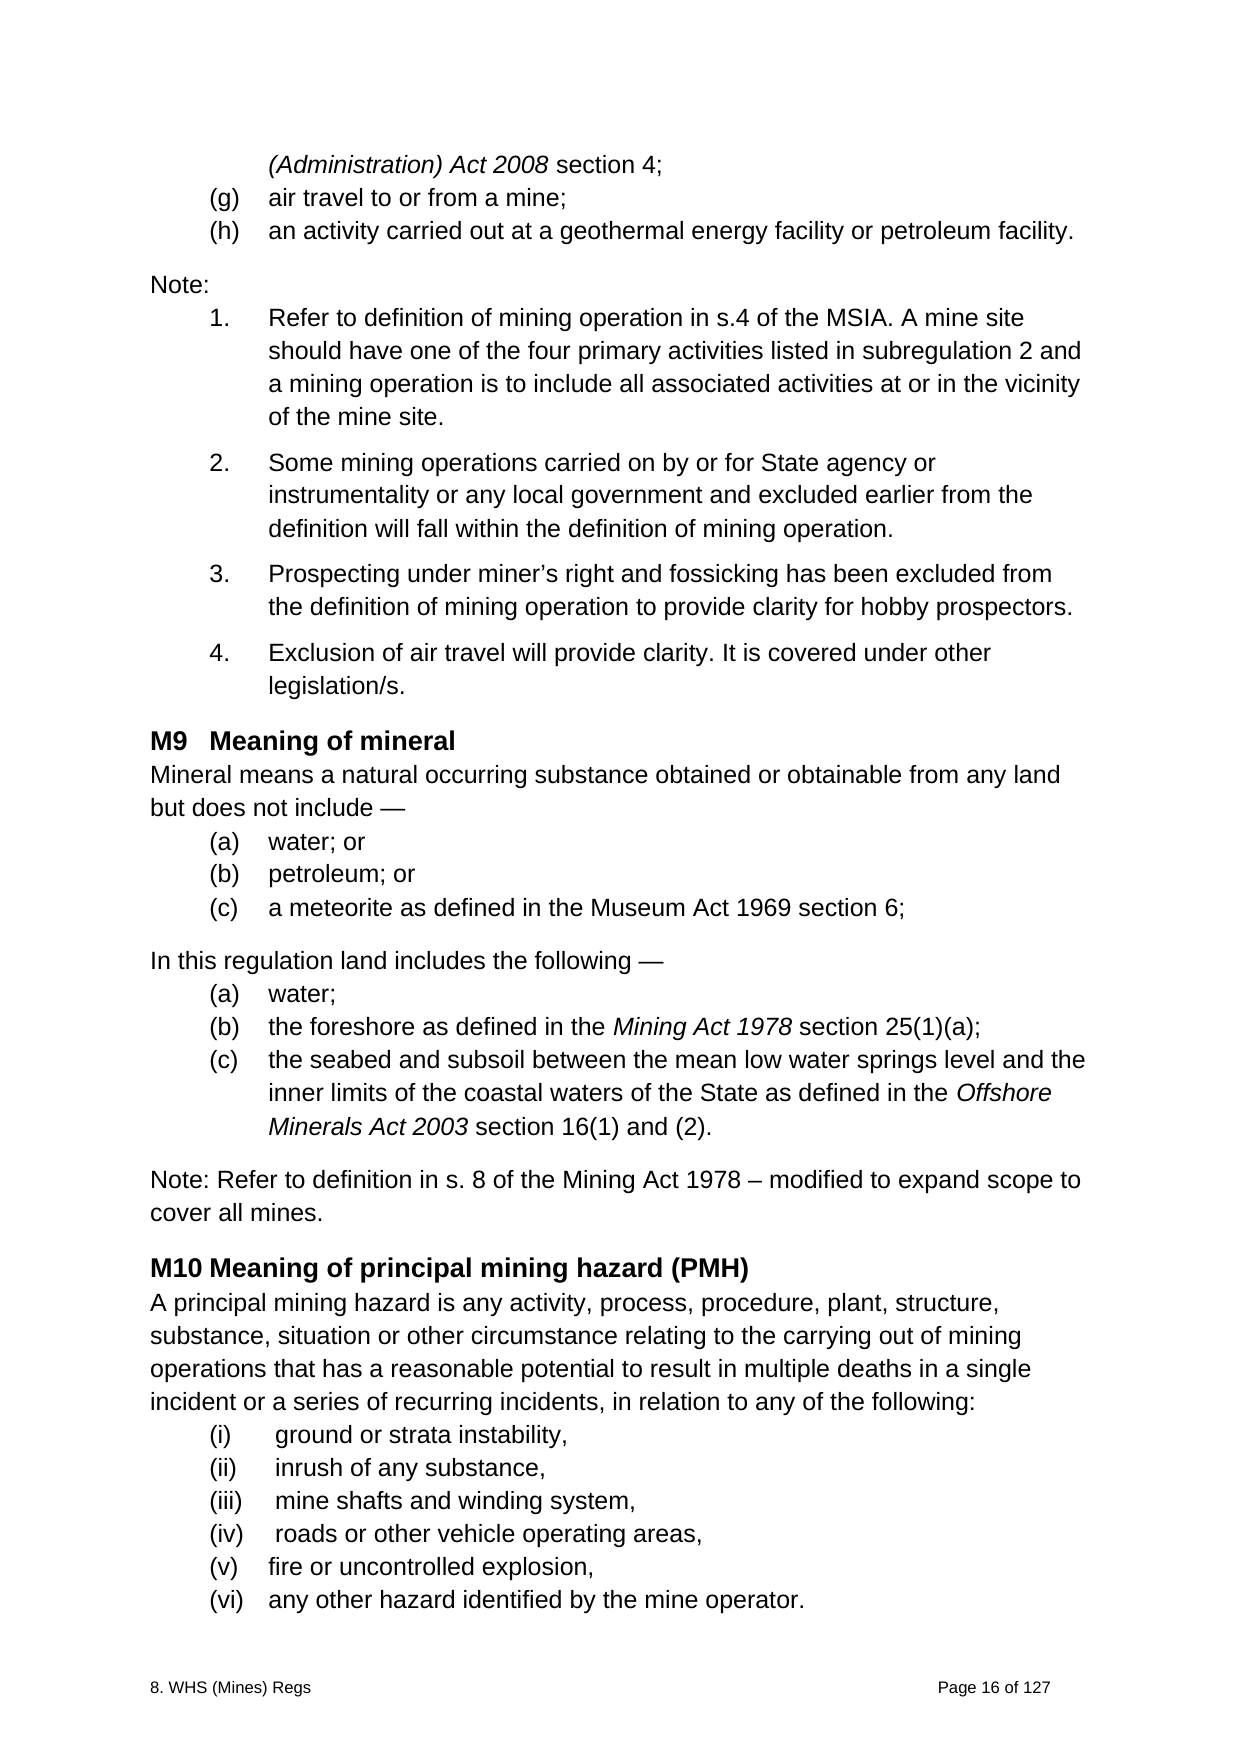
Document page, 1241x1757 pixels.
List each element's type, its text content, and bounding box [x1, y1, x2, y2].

text (iii) mine shafts and winding system, [209, 1486, 1090, 1515]
text (i) ground or strata instability, [209, 1420, 1090, 1449]
text (b) the foreshore as defined in the Mining Act 1978 section 25(1)(a); [209, 1012, 1090, 1041]
text 1. Refer to definition of mining operation in s.4 of the MSIA. A mine site should have one of the four primary activities listed in subregulation 2 and a mining operation is to include all associated activities at or in the vicinity of the mine site. [209, 303, 1090, 431]
text Mineral means a natural occurring substance obtained or obtainable from any land but does not include — [150, 760, 1090, 822]
text 3. Prospecting under miner’s right and fossicking has been excluded from the definition of mining operation to provide clarity for hobby prospectors. [209, 559, 1090, 621]
text (b) petroleum; or [209, 859, 1090, 888]
text (v) fire or uncontrolled explosion, [209, 1552, 1090, 1581]
text (vi) any other hazard identified by the mine operator. [209, 1585, 1090, 1614]
text 4. Exclusion of air travel will provide clarity. It is covered under other legislation/s. [209, 638, 1090, 699]
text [209, 150, 1090, 179]
text A principal mining hazard is any activity, process, procedure, plant, structure, substance, situation or other circumstance relating to the carrying out of mining operations that has a reasonable potential to result in multiple deaths in a single incident or a series of recurring incidents, in relation to any of the following: [150, 1288, 1090, 1416]
text Note: [150, 270, 1090, 299]
text (h) an activity carried out at a geothermal energy facility or petroleum facility. [209, 216, 1090, 245]
text (a) water; or [209, 826, 1090, 855]
text Note: Refer to definition in s. 8 of the Mining Act 1978 – modified to expand scope to cover all mines. [150, 1165, 1090, 1227]
text (g) air travel to or from a mine; [209, 183, 1090, 212]
subtitle M9 Meaning of mineral [150, 724, 1090, 756]
text (iv) roads or other vehicle operating areas, [209, 1519, 1090, 1548]
text (a) water; [209, 979, 1090, 1008]
text (ii) inrush of any substance, [209, 1453, 1090, 1482]
text 2. Some mining operations carried on by or for State agency or instrumentality or any local government and excluded earlier from the definition will fall within the definition of mining operation. [209, 447, 1090, 542]
subtitle M10 Meaning of principal mining hazard (PMH) [150, 1252, 1090, 1283]
text (c) the seabed and subsoil between the mean low water springs level and the inner limits of the coastal waters of the State as defined in the Offshore Minerals Act 2003 section 16(1) and (2). [209, 1045, 1090, 1140]
text (c) a meteorite as defined in the Museum Act 1969 section 6; [209, 892, 1090, 921]
text In this regulation land includes the following — [150, 946, 1090, 975]
